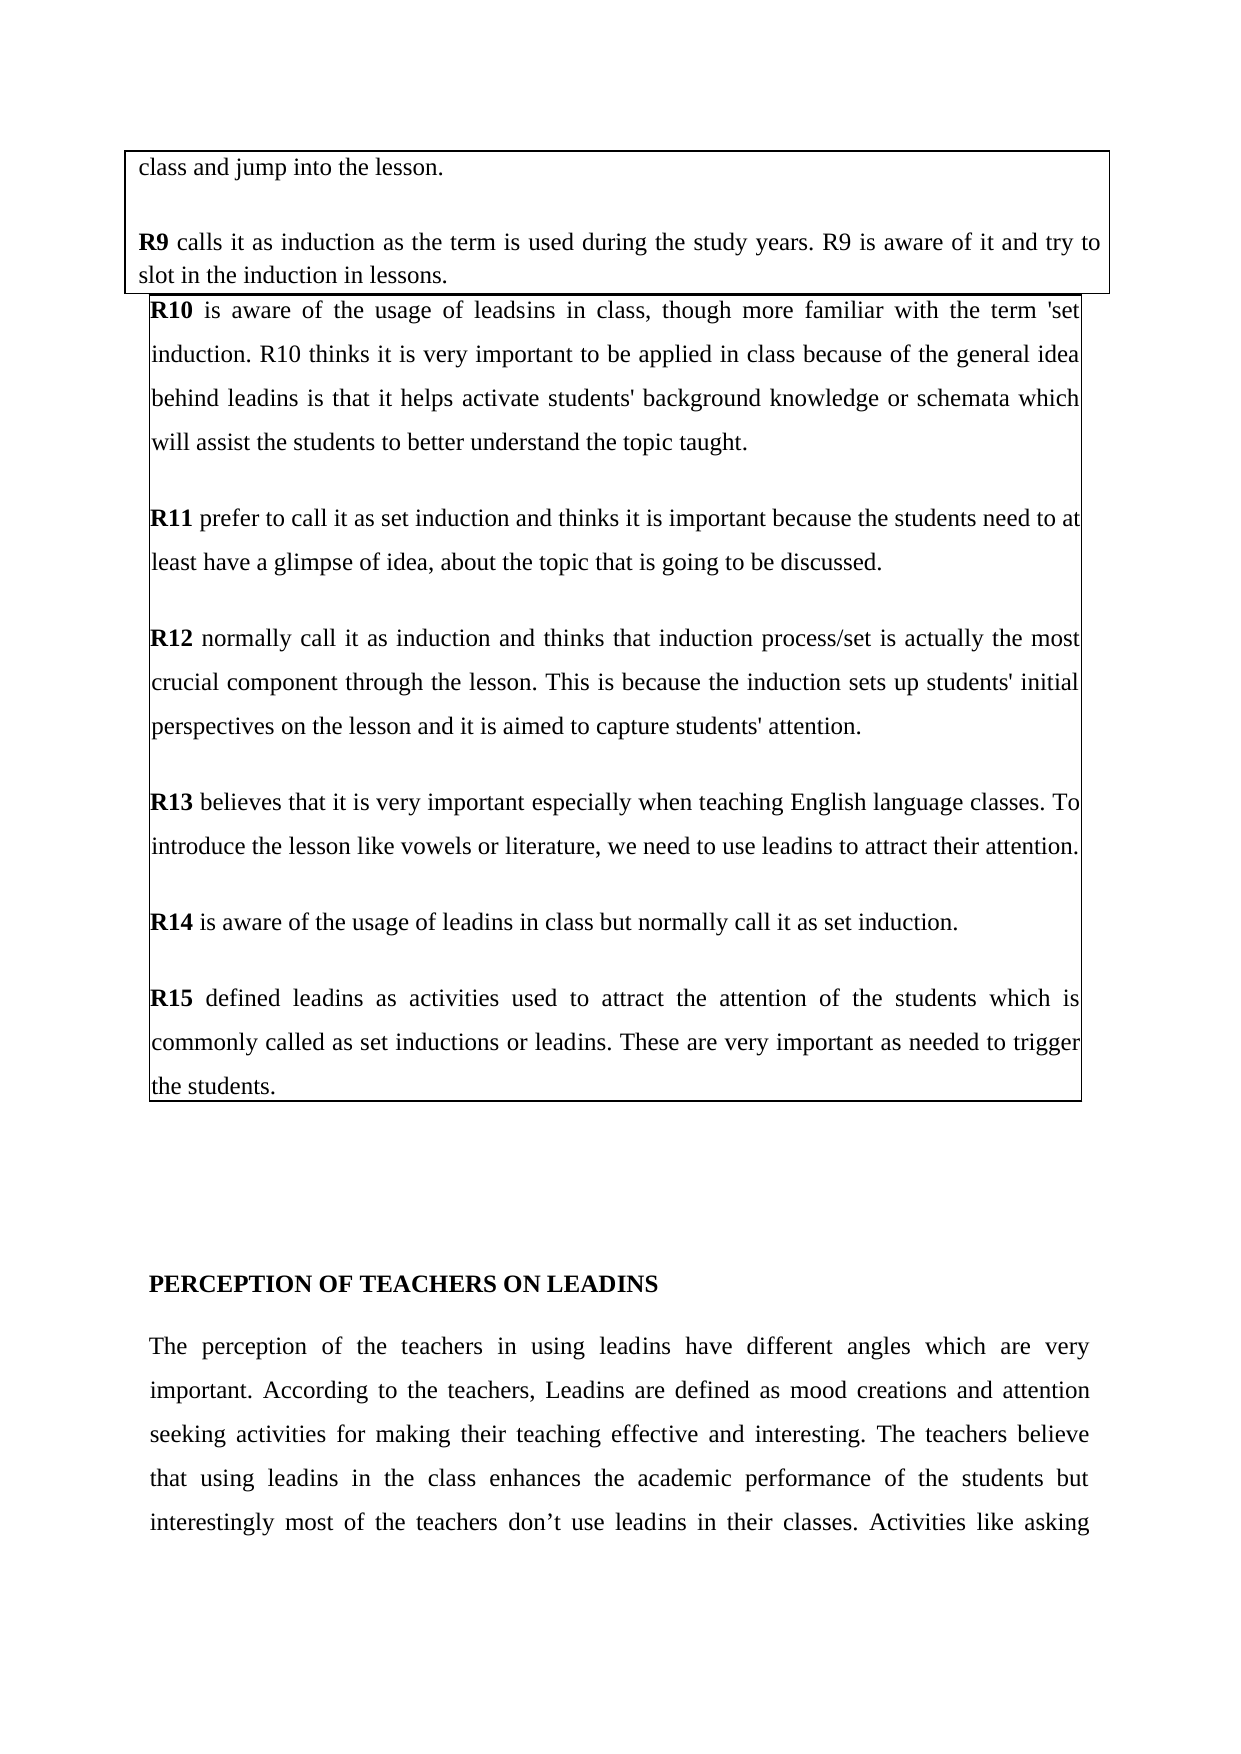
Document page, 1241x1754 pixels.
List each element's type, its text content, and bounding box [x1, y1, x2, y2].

text R11 prefer to call it as set induction and thinks it is important because the students need to at least have a glimpse of idea, about the topic that is going to be discussed. [150, 502, 1081, 576]
text R10 is aware of the usage of leads­ins in class, though more familiar with the term 'set induction. R10 thinks it is very important to be applied in class because of the general idea behind lead­ins is that it helps activate students' background knowledge or schemata which will assist the students to better understand the topic taught. [150, 296, 1081, 456]
text R13 believes that it is very important especially when teaching English language classes. To introduce the lesson like vowels or literature, we need to use lead­ins to attract their attention. [150, 786, 1081, 860]
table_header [126, 152, 1109, 292]
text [148, 1331, 1090, 1536]
text R15 defined lead­ins as activities used to attract the attention of the students which is commonly called as set inductions or lead­ins. These are very important as needed to trigger the students. [150, 982, 1081, 1100]
list PERCEPTION OF TEACHERS ON LEAD­INS [148, 1269, 1090, 1298]
text R12 normally call it as induction and thinks that induction process/set is actually the most crucial component through the lesson. This is because the induction sets up students' initial perspectives on the lesson and it is aimed to capture students' attention. [150, 622, 1081, 740]
text R14 is aware of the usage of lead­ins in class but normally call it as set induction. [150, 906, 1081, 936]
